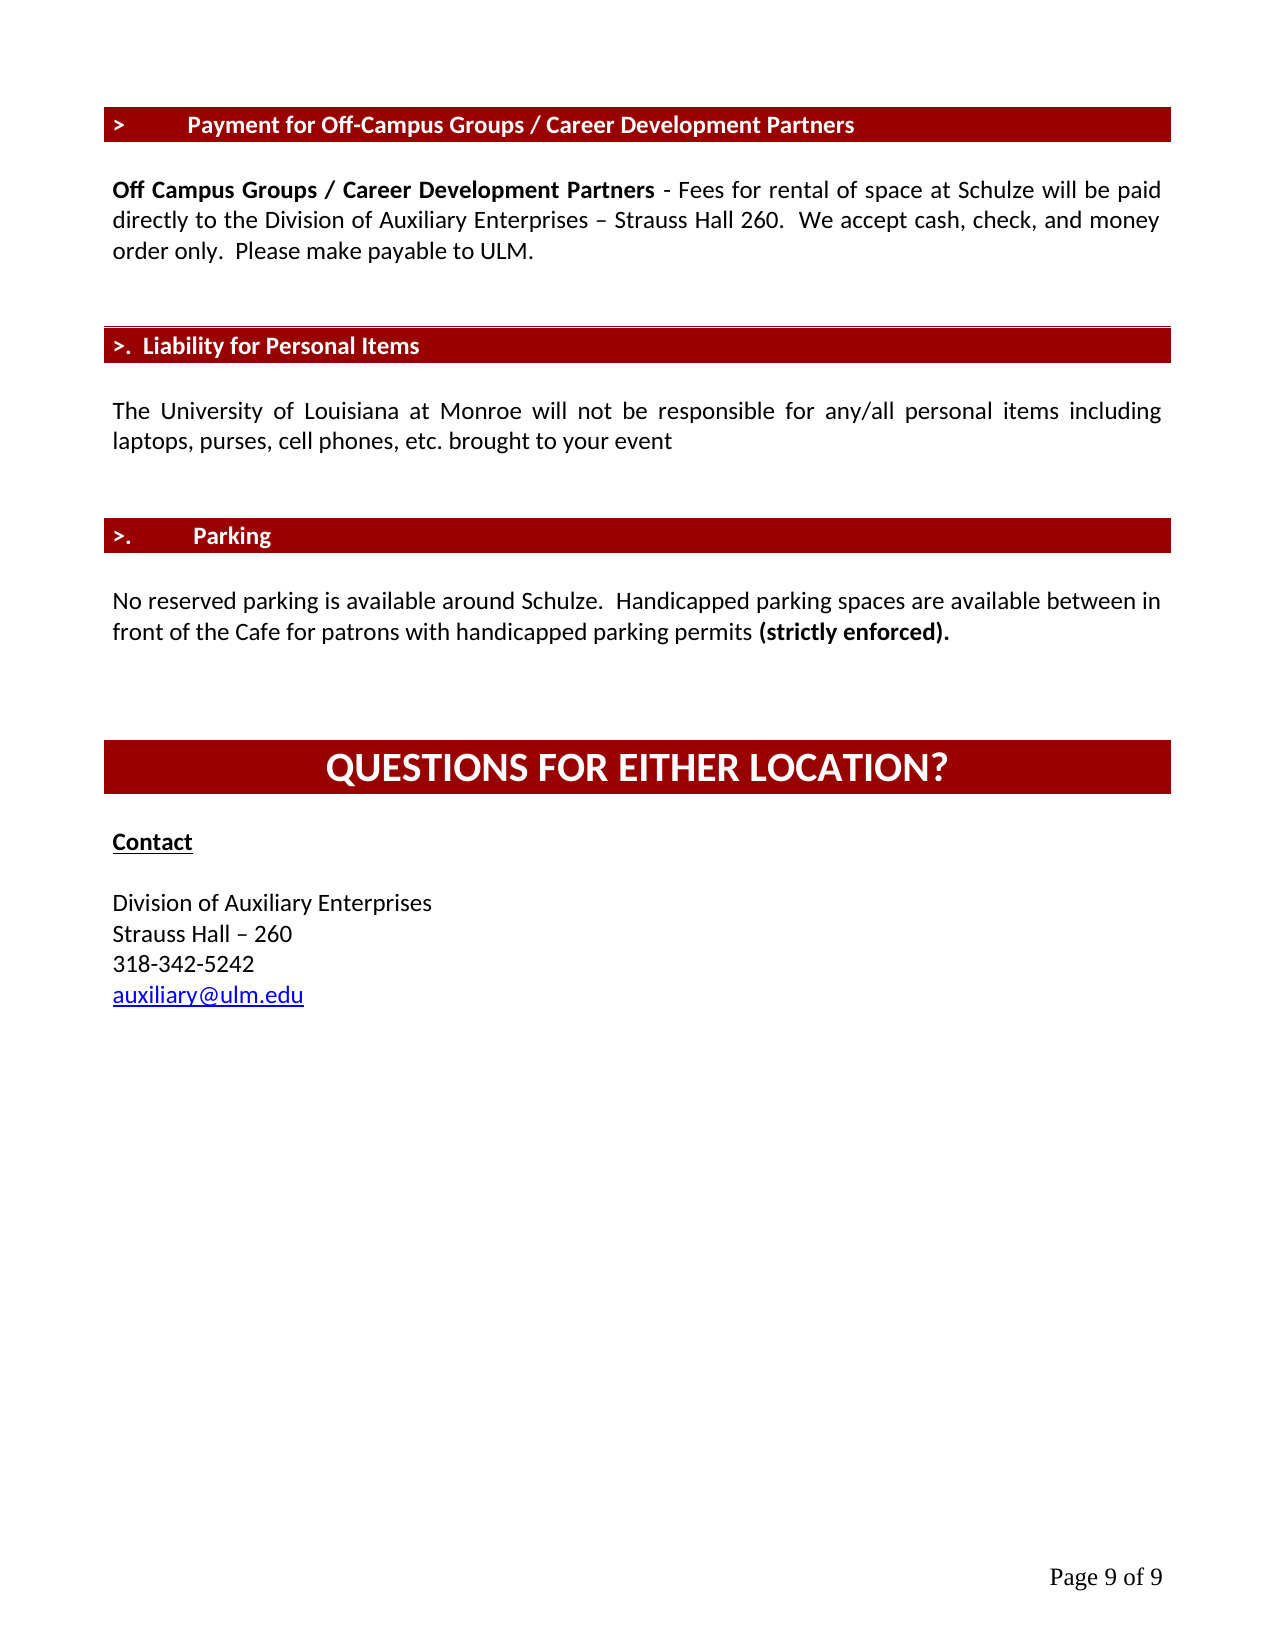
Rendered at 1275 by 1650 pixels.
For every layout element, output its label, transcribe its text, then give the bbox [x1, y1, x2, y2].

text Off Campus Groups / Career Development Partners - Fees for rental of space at Schulze will be paid directly to the Division of Auxiliary Enterprises – Strauss Hall 260. We accept cash, check, and money order only. Please make payable to ULM. [112, 174, 1162, 265]
text auxiliary@ulm.edu [112, 979, 1162, 1009]
text Division of Auxiliary Enterprises [112, 887, 1162, 918]
text No reserved parking is available around Schulze. Handicapped parking spaces are available between in front of the Cafe for patrons with handicapped parking permits (strictly enforced). [112, 585, 1162, 646]
text >. Parking [104, 518, 1171, 553]
text Contact [112, 826, 1162, 857]
text QUESTIONS FOR EITHER LOCATION? [104, 740, 1171, 794]
text > Payment for Off-Campus Groups / Career Development Partners [104, 107, 1171, 142]
text Strauss Hall – 260 [112, 918, 1162, 948]
text 318-342-5242 [112, 948, 1162, 979]
text >. Liability for Personal Items [104, 328, 1171, 363]
text The University of Louisiana at Monroe will not be responsible for any/all personal items including laptops, purses, cell phones, etc. brought to your event [112, 395, 1162, 456]
